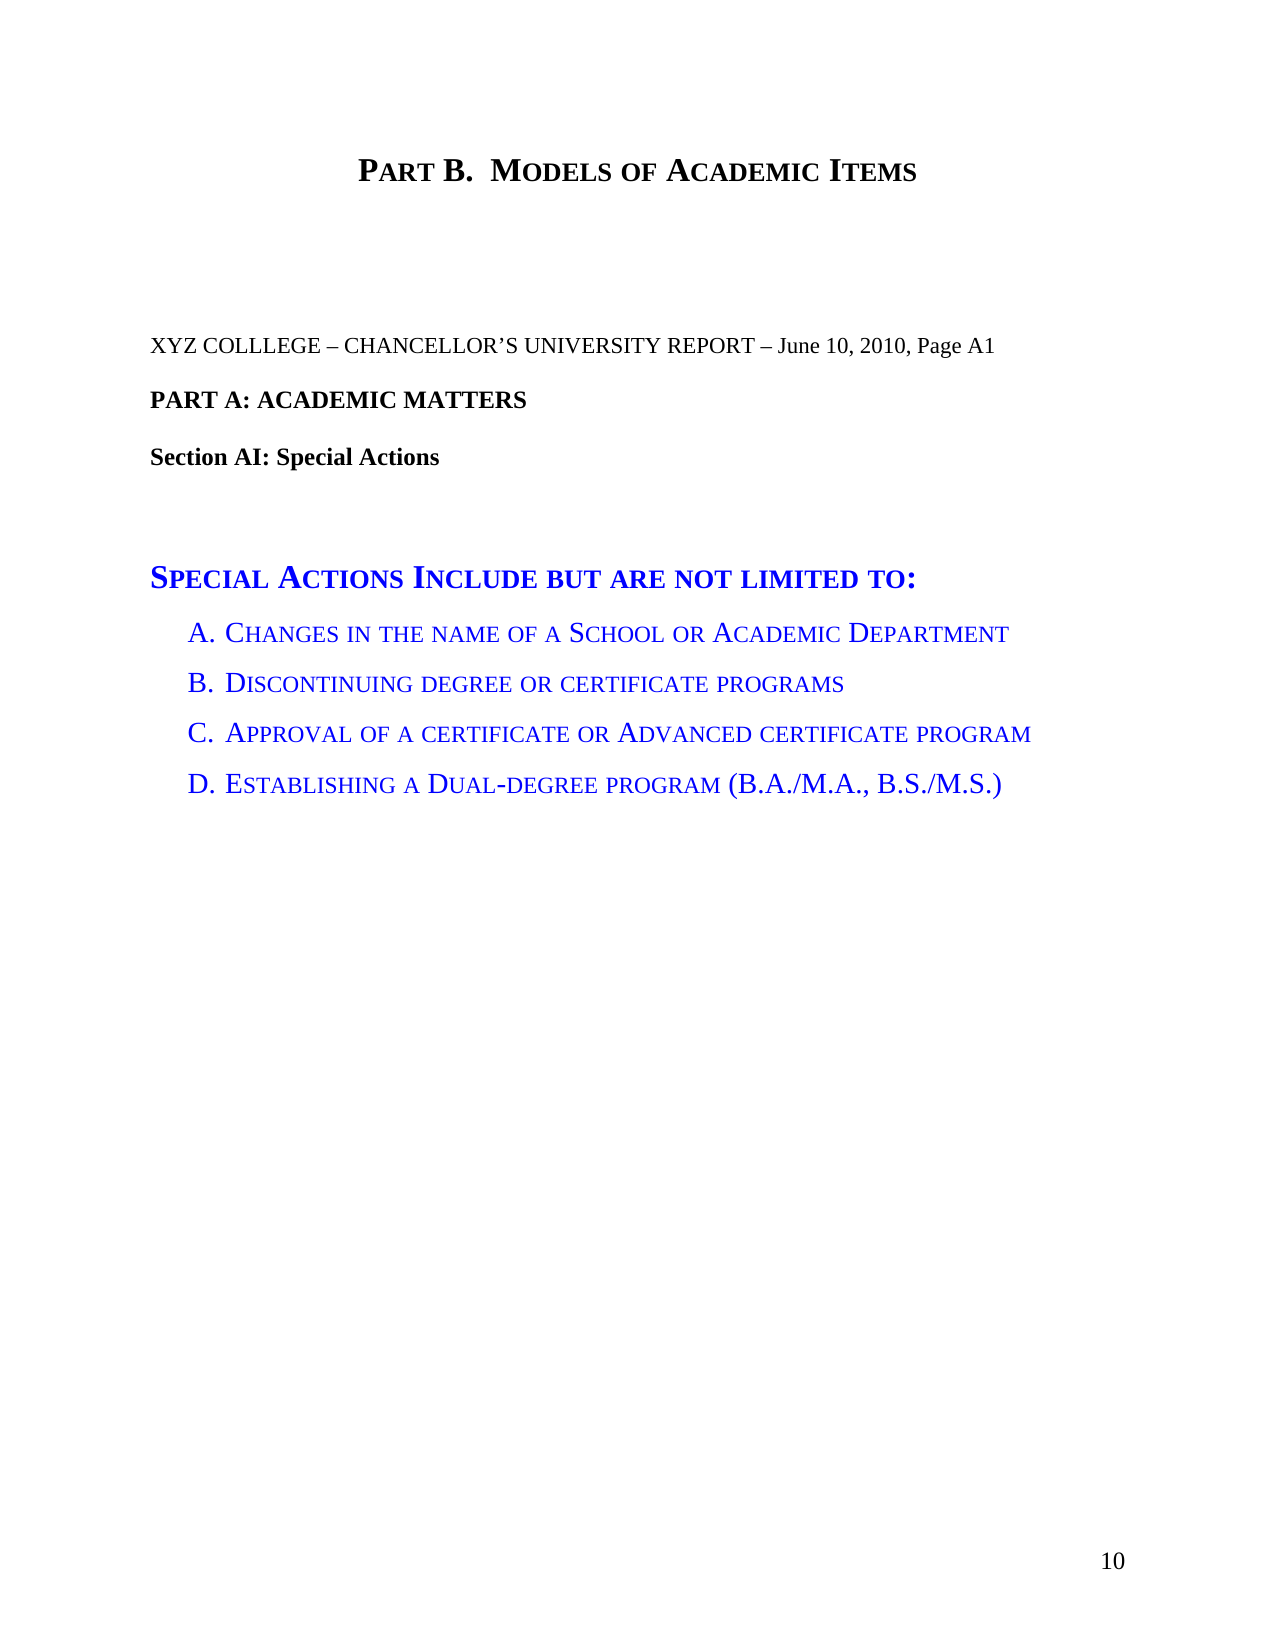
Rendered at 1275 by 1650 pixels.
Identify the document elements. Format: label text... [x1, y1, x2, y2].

text Special Actions Include but are not limited to: [150, 557, 1125, 596]
text Part B. Models of Academic Items [150, 150, 1125, 188]
list Changes in the name of a School or Academic Department [187, 615, 1125, 648]
text PART A: ACADEMIC MATTERS [150, 385, 1125, 413]
text XYZ COLLLEGE – CHANCELLOR’S UNIVERSITY REPORT – June 10, 2010, Page A1 [150, 332, 1125, 358]
text Section AI: Special Actions [150, 442, 1125, 471]
list Discontinuing degree or certificate programs [187, 665, 1125, 699]
list Establishing a Dual-degree program (B.A./M.A., B.S./M.S.) [187, 766, 1125, 799]
list Approval of a certificate or Advanced certificate program [187, 715, 1125, 749]
